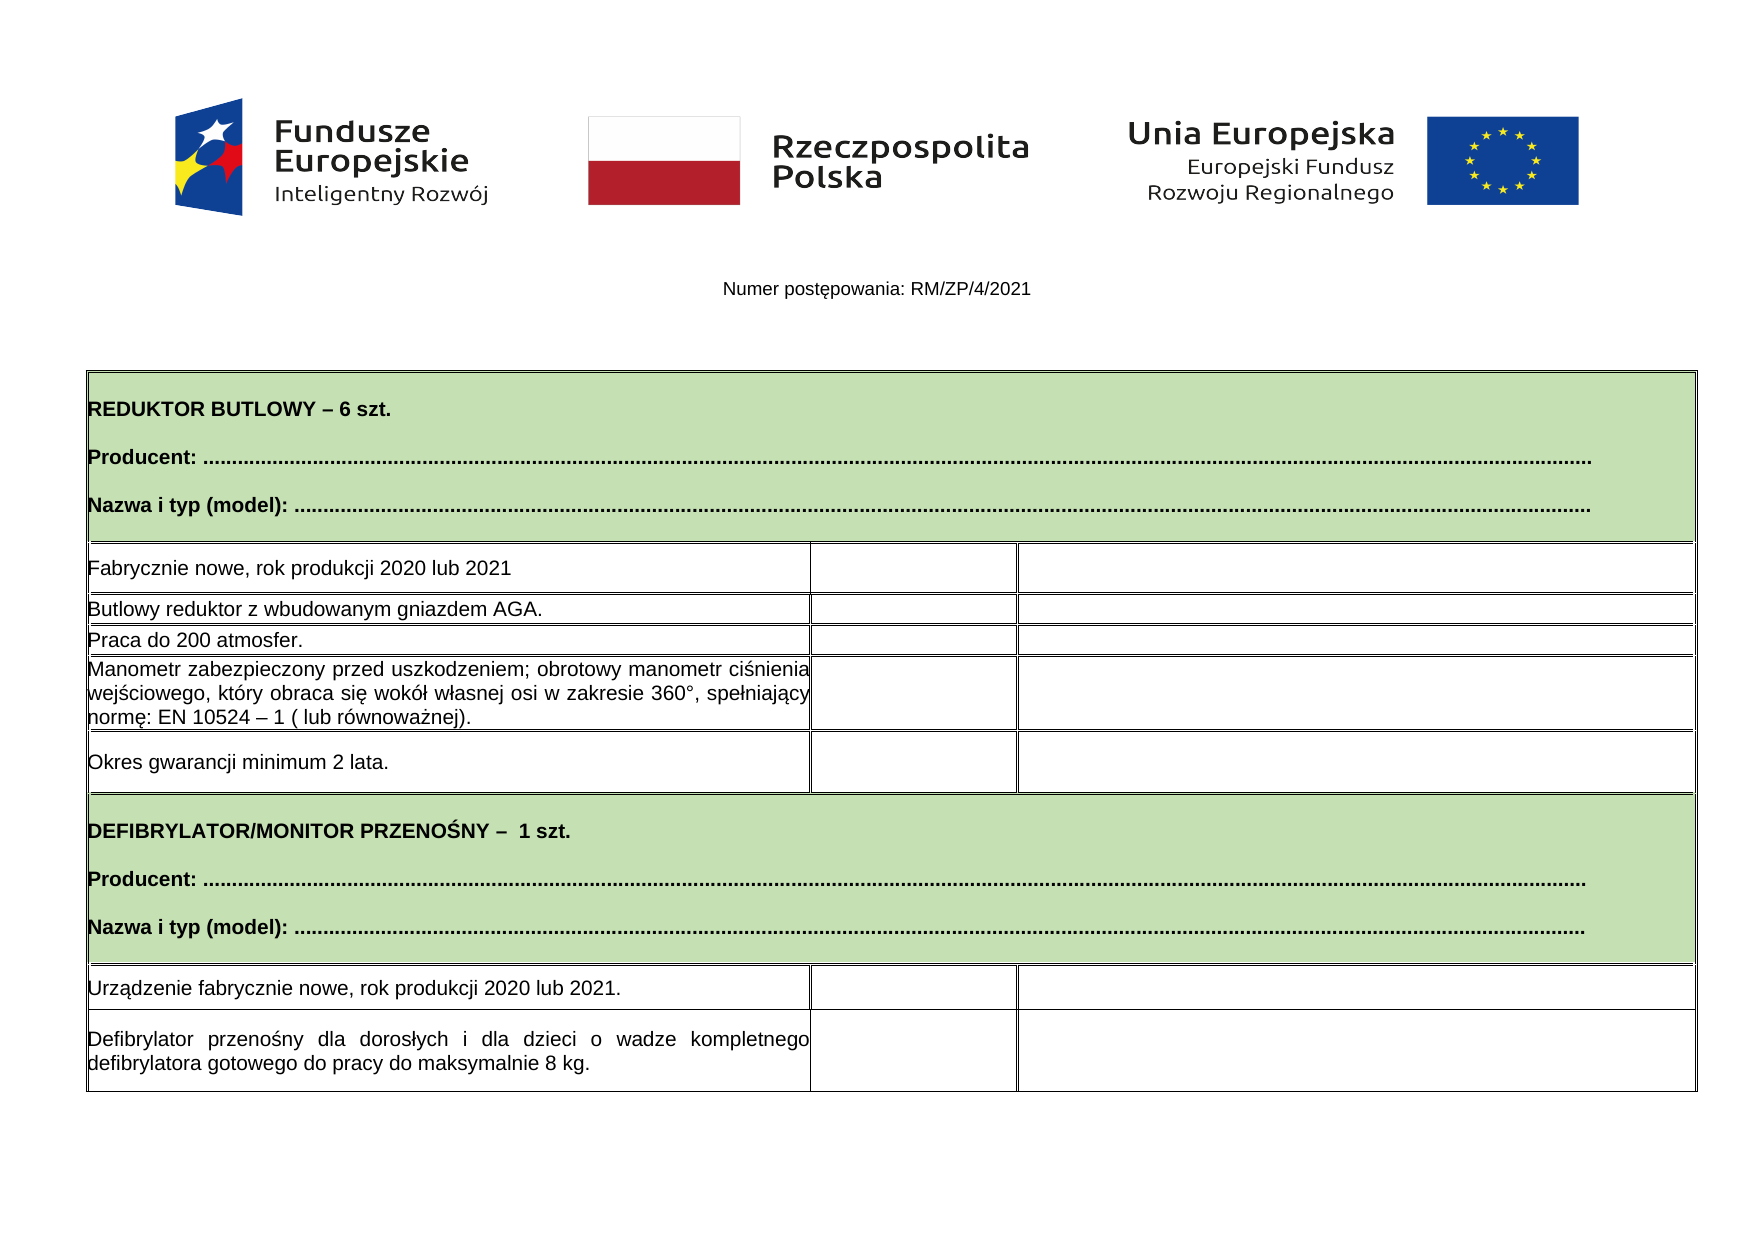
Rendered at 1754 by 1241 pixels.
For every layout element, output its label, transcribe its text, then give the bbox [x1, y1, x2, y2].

table_cell [812, 626, 1016, 653]
table_cell Urządzenie fabrycznie nowe, rok produkcji 2020 lub 2021. [89, 963, 809, 1009]
table_cell Fabrycznie nowe, rok produkcji 2020 lub 2021 [87, 541, 810, 592]
table_cell [811, 544, 1016, 592]
table_cell [1019, 729, 1695, 792]
table_cell [812, 657, 1016, 728]
table_cell Butlowy reduktor z wbudowanym gniazdem AGA. [89, 592, 809, 622]
table_cell [1019, 623, 1695, 653]
table_cell Defibrylator/monitor przenośny – 1 szt. Producent: ................................................................................................................................................................................................................................................ Nazwa i typ (model): ................................................................................................................................................................................................................................ [89, 914, 1695, 962]
table_cell [812, 732, 1016, 792]
table_cell [1019, 963, 1695, 1009]
table_cell [1019, 1010, 1695, 1091]
table_cell [1019, 654, 1695, 728]
picture [175, 98, 1579, 216]
table_cell [1019, 592, 1695, 622]
table_cell Manometr zabezpieczony przed uszkodzeniem; obrotowy manometr ciśnienia wejściowego, który obraca się wokół własnej osi w zakresie 360°, spełniający normę: EN 10524 – 1 ( lub równoważnej). [89, 654, 809, 728]
table_cell Defibrylator przenośny dla dorosłych i dla dzieci o wadze kompletnego defibrylatora gotowego do pracy do maksymalnie 8 kg. [89, 1010, 810, 1091]
table_cell REDUKTOR BUTLOWY – 6 szt. Producent: ................................................................................................................................................................................................................................................. Nazwa i typ (model): ................................................................................................................................................................................................................................. [89, 493, 1695, 541]
table_cell [811, 1010, 1016, 1091]
table_cell Praca do 200 atmosfer. [89, 623, 809, 653]
table_cell [812, 966, 1016, 1009]
table_cell [1017, 541, 1696, 592]
table_cell Okres gwarancji minimum 2 lata. [89, 729, 809, 792]
table_cell [812, 595, 1016, 622]
